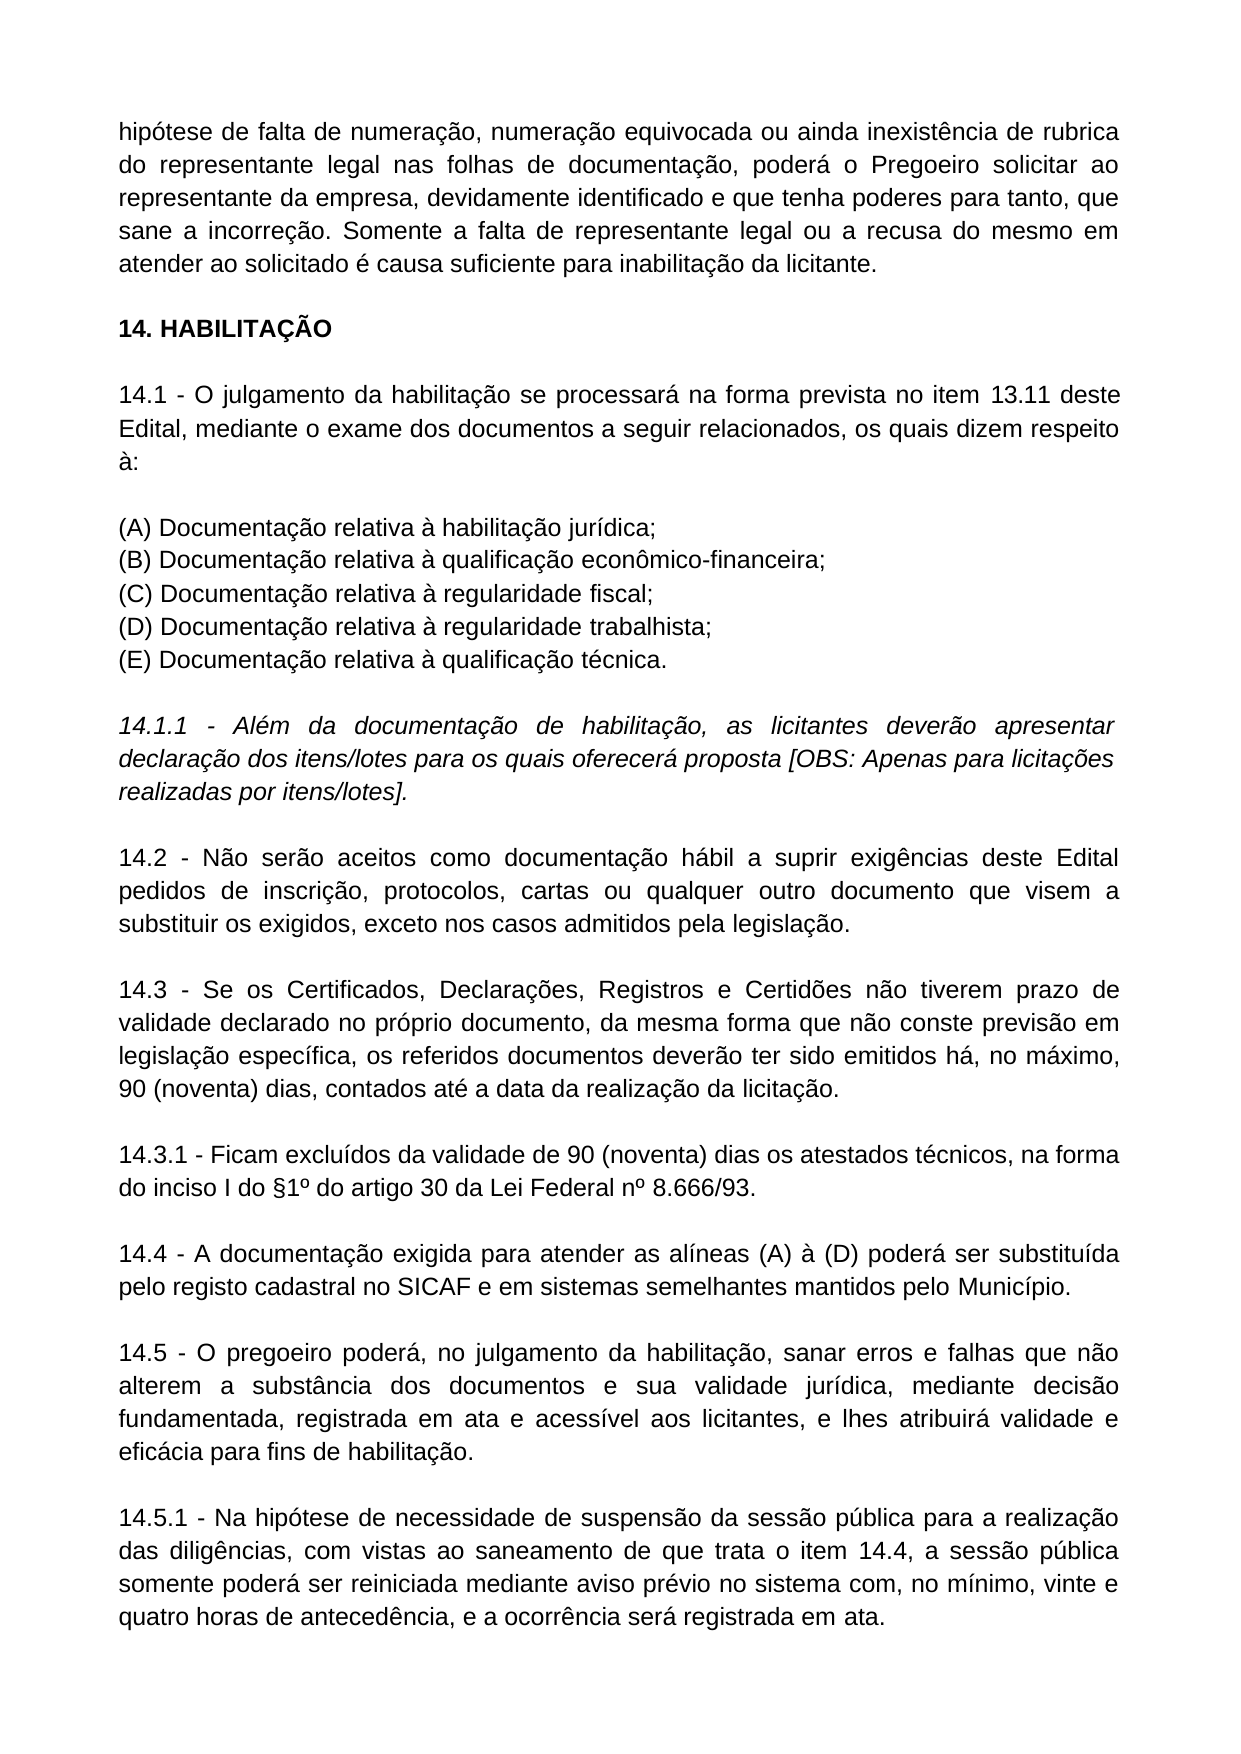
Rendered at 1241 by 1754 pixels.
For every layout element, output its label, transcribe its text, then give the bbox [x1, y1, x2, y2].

list - Na hipótese de necessidade de suspensão da sessão pública para a realização das diligências, com vistas ao saneamento de que trata o item 14.4, a sessão pública somente poderá ser reiniciada mediante aviso prévio no sistema com, no mínimo, vinte e quatro horas de antecedência, e a ocorrência será registrada em ata. [118, 1503, 1120, 1631]
list Documentação relativa à qualificação econômico-financeira; [118, 545, 1138, 574]
list - Ficam excluídos da validade de 90 (noventa) dias os atestados técnicos, na forma do inciso I do §1º do artigo 30 da Lei Federal nº 8.666/93. [118, 1139, 1121, 1201]
list - A documentação exigida para atender as alíneas (A) à (D) poderá ser substituída pelo registo cadastral no SICAF e em sistemas semelhantes mantidos pelo Município. [118, 1239, 1121, 1300]
text hipótese de falta de numeração, numeração equivocada ou ainda inexistência de rubrica do representante legal nas folhas de documentação, poderá o Pregoeiro solicitar ao representante da empresa, devidamente identificado e que tenha poderes para tanto, que sane a incorreção. Somente a falta de representante legal ou a recusa do mesmo em atender ao solicitado é causa suficiente para inabilitação da licitante. [118, 117, 1121, 277]
list - Se os Certificados, Declarações, Registros e Certidões não tiverem prazo de validade declarado no próprio documento, da mesma forma que não conste previsão em legislação específica, os referidos documentos deverão ter sido emitidos há, no máximo, 90 (noventa) dias, contados até a data da realização da licitação. [118, 975, 1121, 1102]
list - O pregoeiro poderá, no julgamento da habilitação, sanar erros e falhas que não alterem a substância dos documentos e sua validade jurídica, mediante decisão fundamentada, registrada em ata e acessível aos licitantes, e lhes atribuirá validade e eficácia para fins de habilitação. [118, 1338, 1121, 1465]
list Documentação relativa à qualificação técnica. [118, 644, 1138, 673]
subtitle HABILITAÇÃO [118, 314, 1138, 343]
list - Além da documentação de habilitação, as licitantes deverão apresentar declaração dos itens/lotes para os quais oferecerá proposta [OBS: Apenas para licitações realizadas por itens/lotes]. [118, 711, 1118, 805]
list - Não serão aceitos como documentação hábil a suprir exigências deste Edital pedidos de inscrição, protocolos, cartas ou qualquer outro documento que visem a substituir os exigidos, exceto nos casos admitidos pela legislação. [118, 843, 1121, 937]
list - O julgamento da habilitação se processará na forma prevista no item 13.11 deste Edital, mediante o exame dos documentos a seguir relacionados, os quais dizem respeito à: [118, 381, 1121, 475]
list Documentação relativa à regularidade trabalhista; [118, 611, 1138, 640]
list Documentação relativa à regularidade fiscal; [118, 578, 1138, 607]
list Documentação relativa à habilitação jurídica; [118, 512, 1138, 541]
